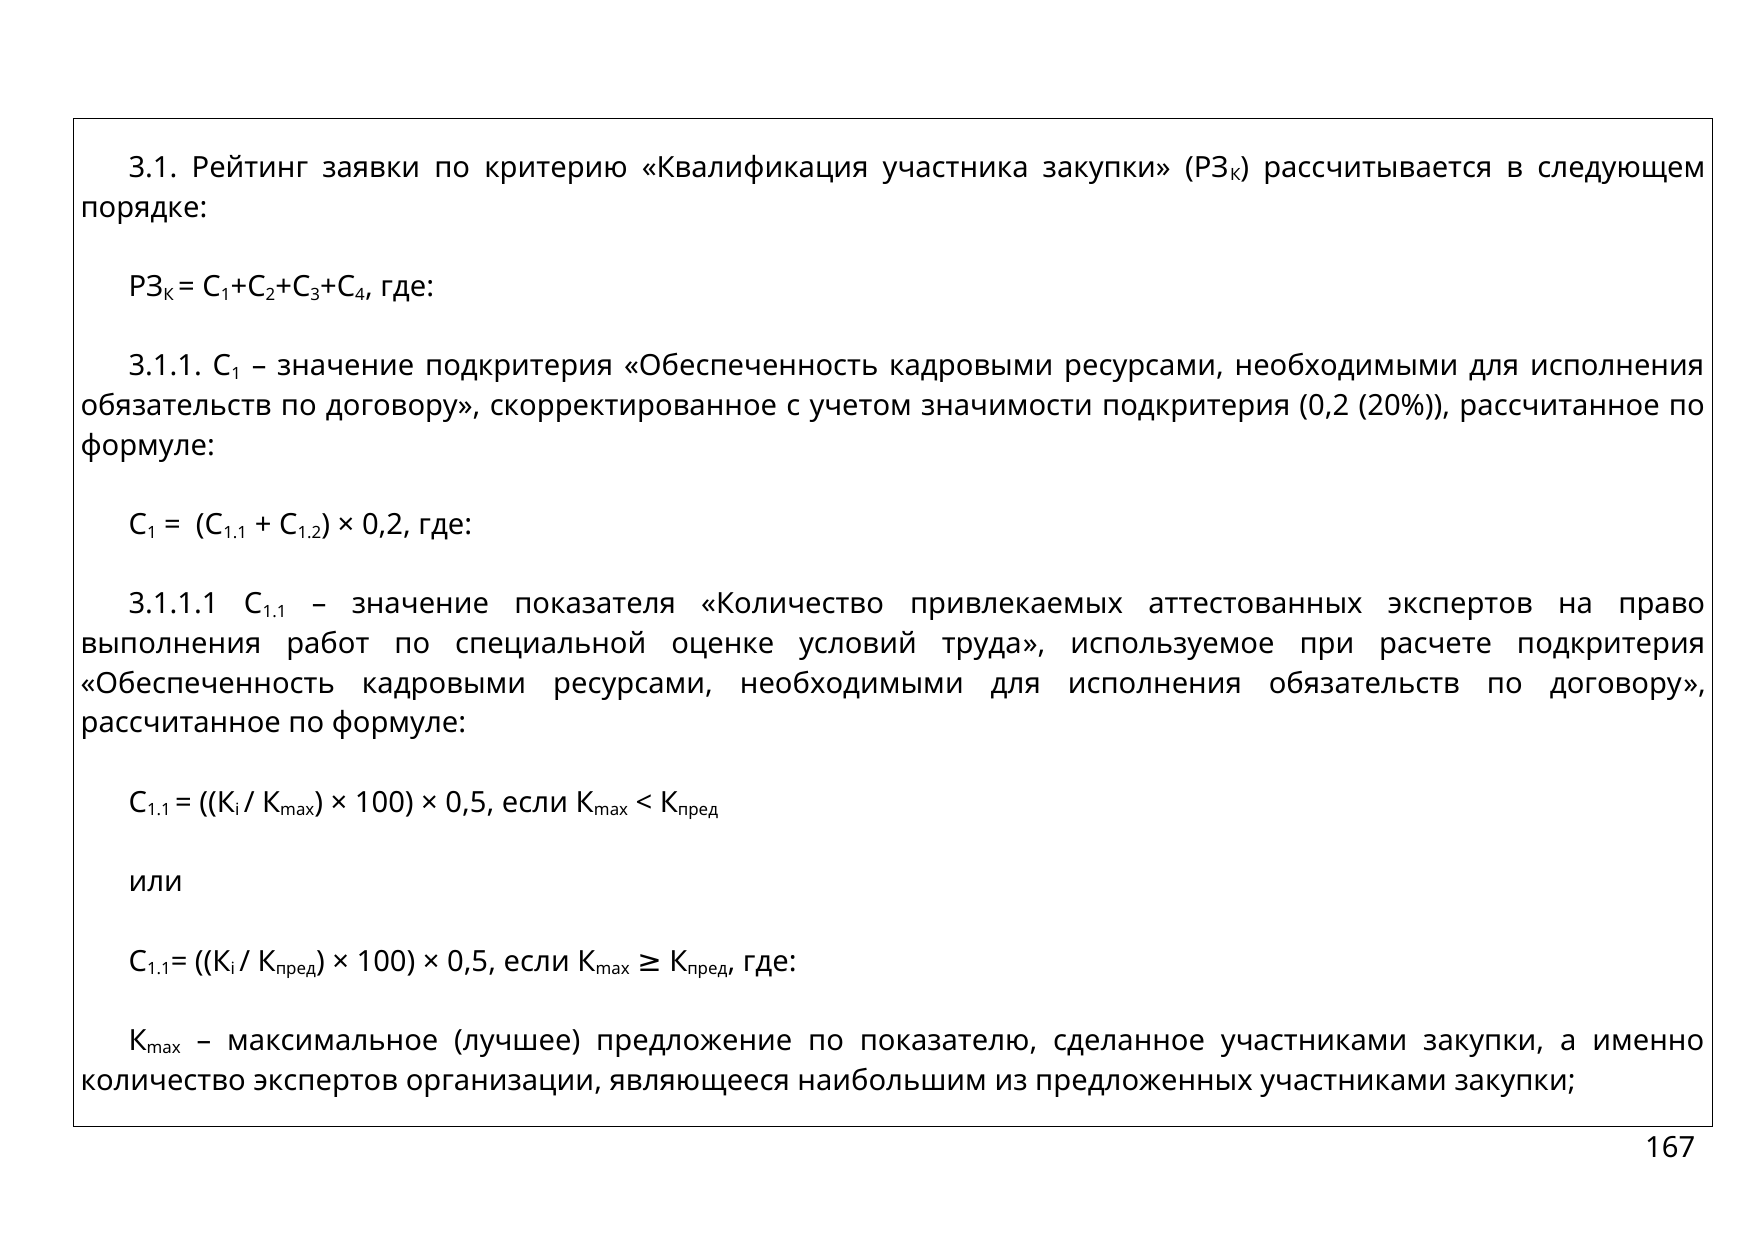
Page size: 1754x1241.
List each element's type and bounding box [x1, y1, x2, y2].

table_cell [74, 119, 1712, 1126]
